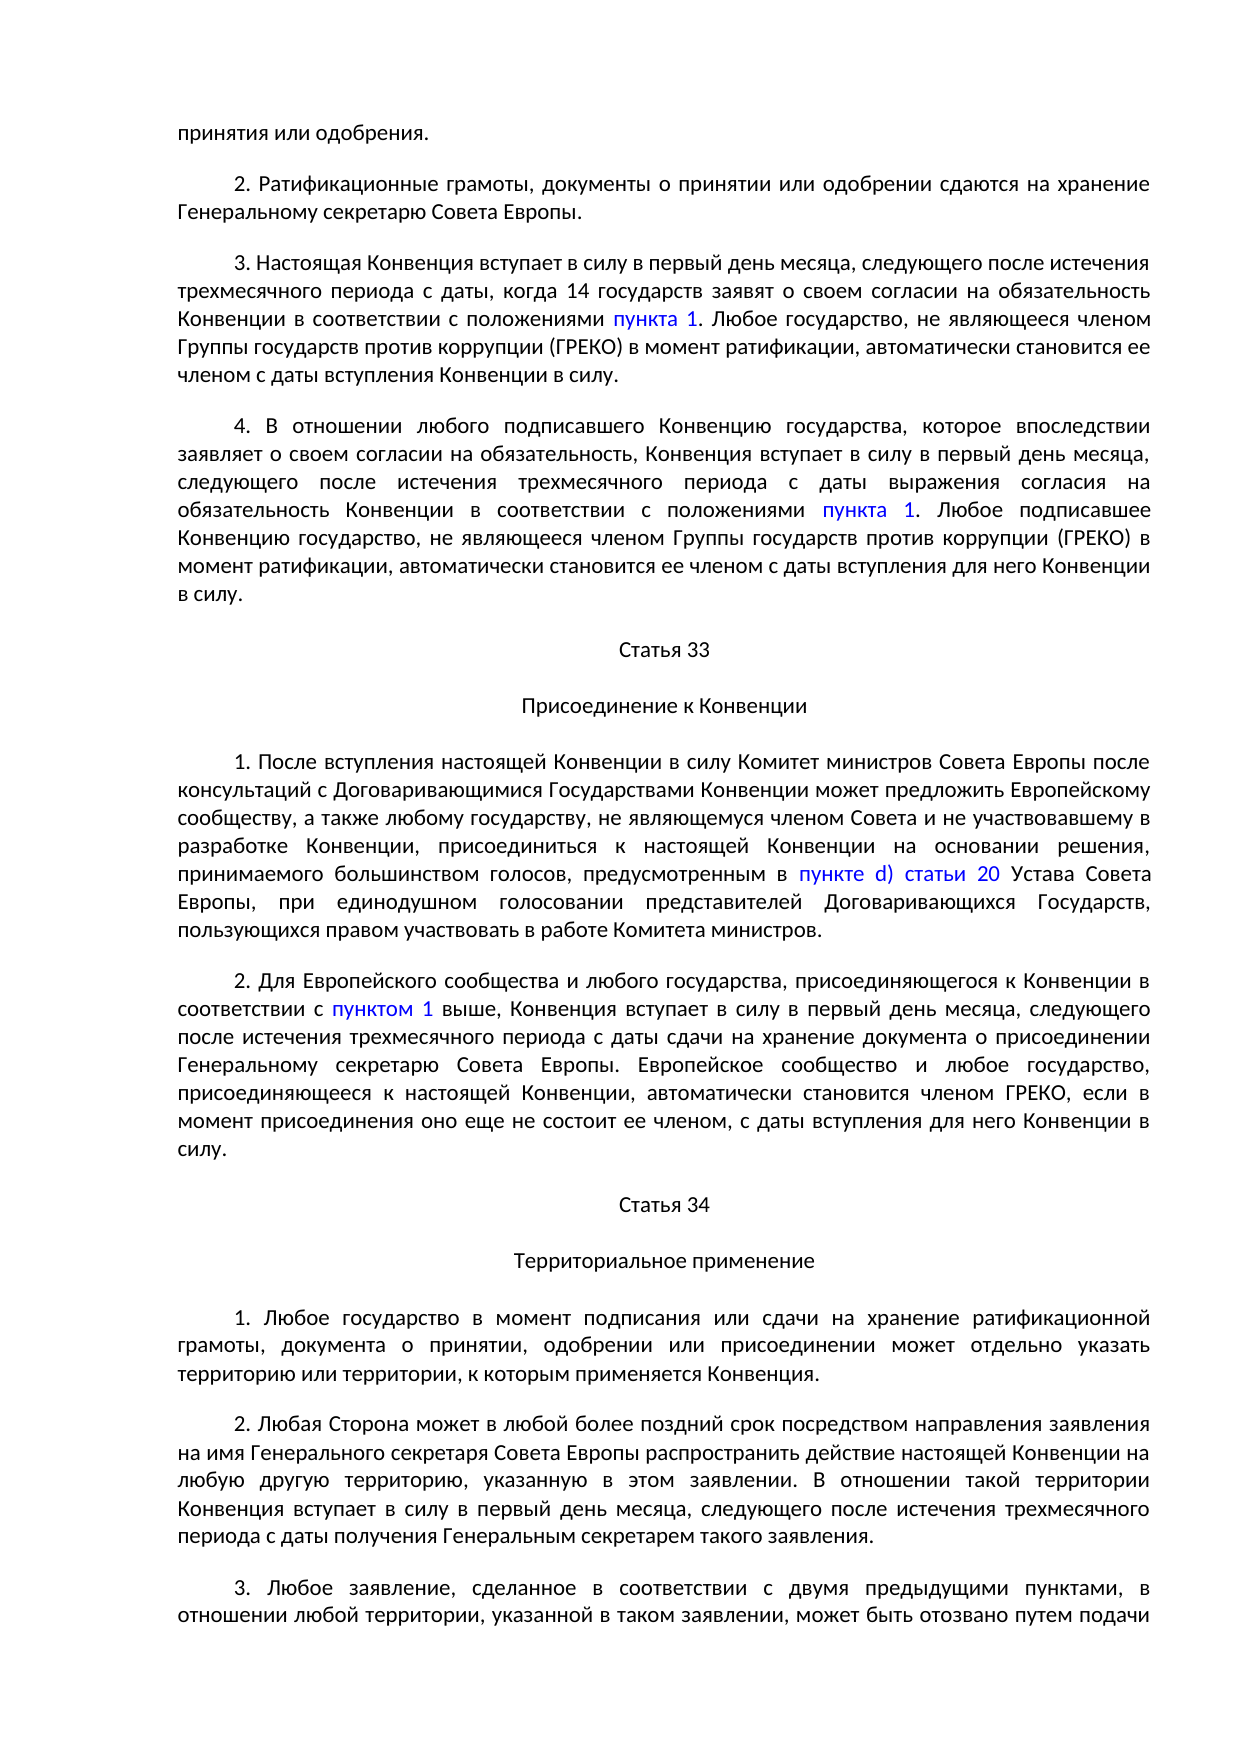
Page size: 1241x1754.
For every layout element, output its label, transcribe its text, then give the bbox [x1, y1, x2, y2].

text Территориальное применение [177, 1247, 1152, 1274]
text 2. Любая Сторона может в любой более поздний срок посредством направления заявления на имя Генерального секретаря Совета Европы распространить действие настоящей Конвенции на любую другую территорию, указанную в этом заявлении. В отношении такой территории Конвенция вступает в силу в первый день месяца, следующего после истечения трехмесячного периода с даты получения Генеральным секретарем такого заявления. [177, 1409, 1152, 1550]
text 1. После вступления настоящей Конвенции в силу Комитет министров Совета Европы после консультаций с Договаривающимися Государствами Конвенции может предложить Европейскому сообществу, а также любому государству, не являющемуся членом Совета и не участвовавшему в разработке Конвенции, присоединиться к настоящей Конвенции на основании решения, принимаемого большинством голосов, предусмотренным в пункте d) статьи 20 Устава Совета Европы, при единодушном голосовании представителей Договаривающихся Государств, пользующихся правом участвовать в работе Комитета министров. [177, 747, 1152, 943]
text Статья 34 [177, 1191, 1152, 1218]
text 2. Для Европейского сообщества и любого государства, присоединяющегося к Конвенции в соответствии с пунктом 1 выше, Конвенция вступает в силу в первый день месяца, следующего после истечения трехмесячного периода с даты сдачи на хранение документа о присоединении Генеральному секретарю Совета Европы. Европейское сообщество и любое государство, присоединяющееся к настоящей Конвенции, автоматически становится членом ГРЕКО, если в момент присоединения оно еще не состоит ее членом, с даты вступления для него Конвенции в силу. [177, 966, 1152, 1162]
text 1. Любое государство в момент подписания или сдачи на хранение ратификационной грамоты, документа о принятии, одобрении или присоединении может отдельно указать территорию или территории, к которым применяется Конвенция. [177, 1303, 1152, 1387]
text Статья 33 [177, 635, 1152, 663]
text 3. Настоящая Конвенция вступает в силу в первый день месяца, следующего после истечения трехмесячного периода с даты, когда 14 государств заявят о своем согласии на обязательность Конвенции в соответствии с положениями пункта 1. Любое государство, не являющееся членом Группы государств против коррупции (ГРЕКО) в момент ратификации, автоматически становится ее членом с даты вступления Конвенции в силу. [177, 248, 1152, 388]
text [177, 118, 1152, 146]
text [177, 1573, 1152, 1629]
text 2. Ратификационные грамоты, документы о принятии или одобрении сдаются на хранение Генеральному секретарю Совета Европы. [177, 169, 1152, 225]
text 4. В отношении любого подписавшего Конвенцию государства, которое впоследствии заявляет о своем согласии на обязательность, Конвенция вступает в силу в первый день месяца, следующего после истечения трехмесячного периода с даты выражения согласия на обязательность Конвенции в соответствии с положениями пункта 1. Любое подписавшее Конвенцию государство, не являющееся членом Группы государств против коррупции (ГРЕКО) в момент ратификации, автоматически становится ее членом с даты вступления для него Конвенции в силу. [177, 411, 1152, 607]
text Присоединение к Конвенции [177, 691, 1152, 719]
